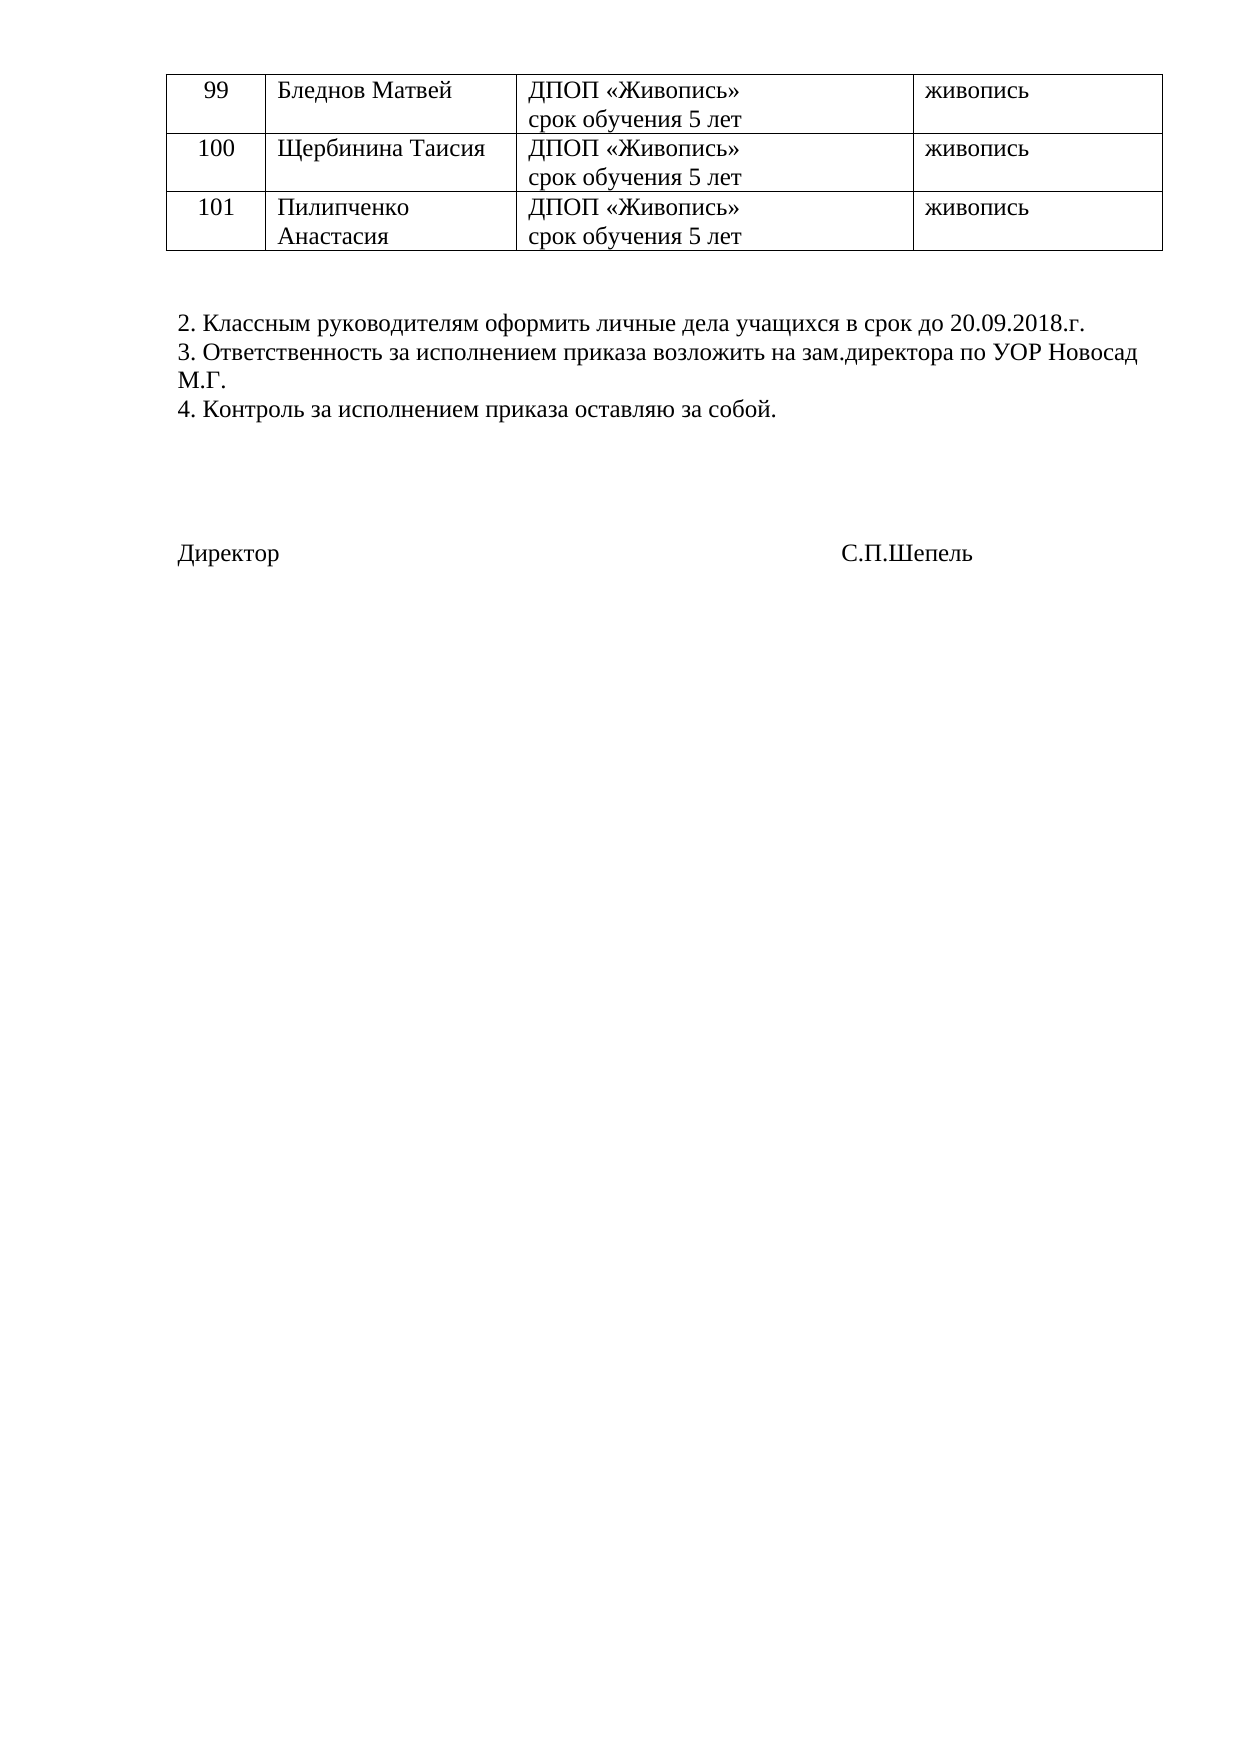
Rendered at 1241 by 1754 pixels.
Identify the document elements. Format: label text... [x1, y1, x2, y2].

table_cell Щербинина Таисия [266, 134, 516, 191]
table_cell ДПОП «Живопись» срок обучения 5 лет [517, 192, 913, 249]
table_cell живопись [914, 192, 1162, 249]
text 4. Контроль за исполнением приказа оставляю за собой. [177, 394, 1152, 423]
text Директор С.П.Шепель [177, 538, 1152, 567]
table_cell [517, 134, 913, 191]
table_cell живопись [914, 75, 1162, 132]
table_cell живопись [914, 134, 1162, 191]
table_cell 101 [167, 192, 265, 249]
table_cell 100 [167, 134, 265, 191]
table_cell Бледнов Матвей [266, 75, 516, 132]
text 3. Ответственность за исполнением приказа возложить на зам.директора по УОР Новосад М.Г. [177, 337, 1152, 394]
table_cell 99 [167, 75, 265, 132]
table_cell Пилипченко Анастасия [266, 192, 516, 249]
text 2. Классным руководителям оформить личные дела учащихся в срок до 20.09.2018.г. [177, 308, 1152, 337]
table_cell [517, 75, 913, 132]
